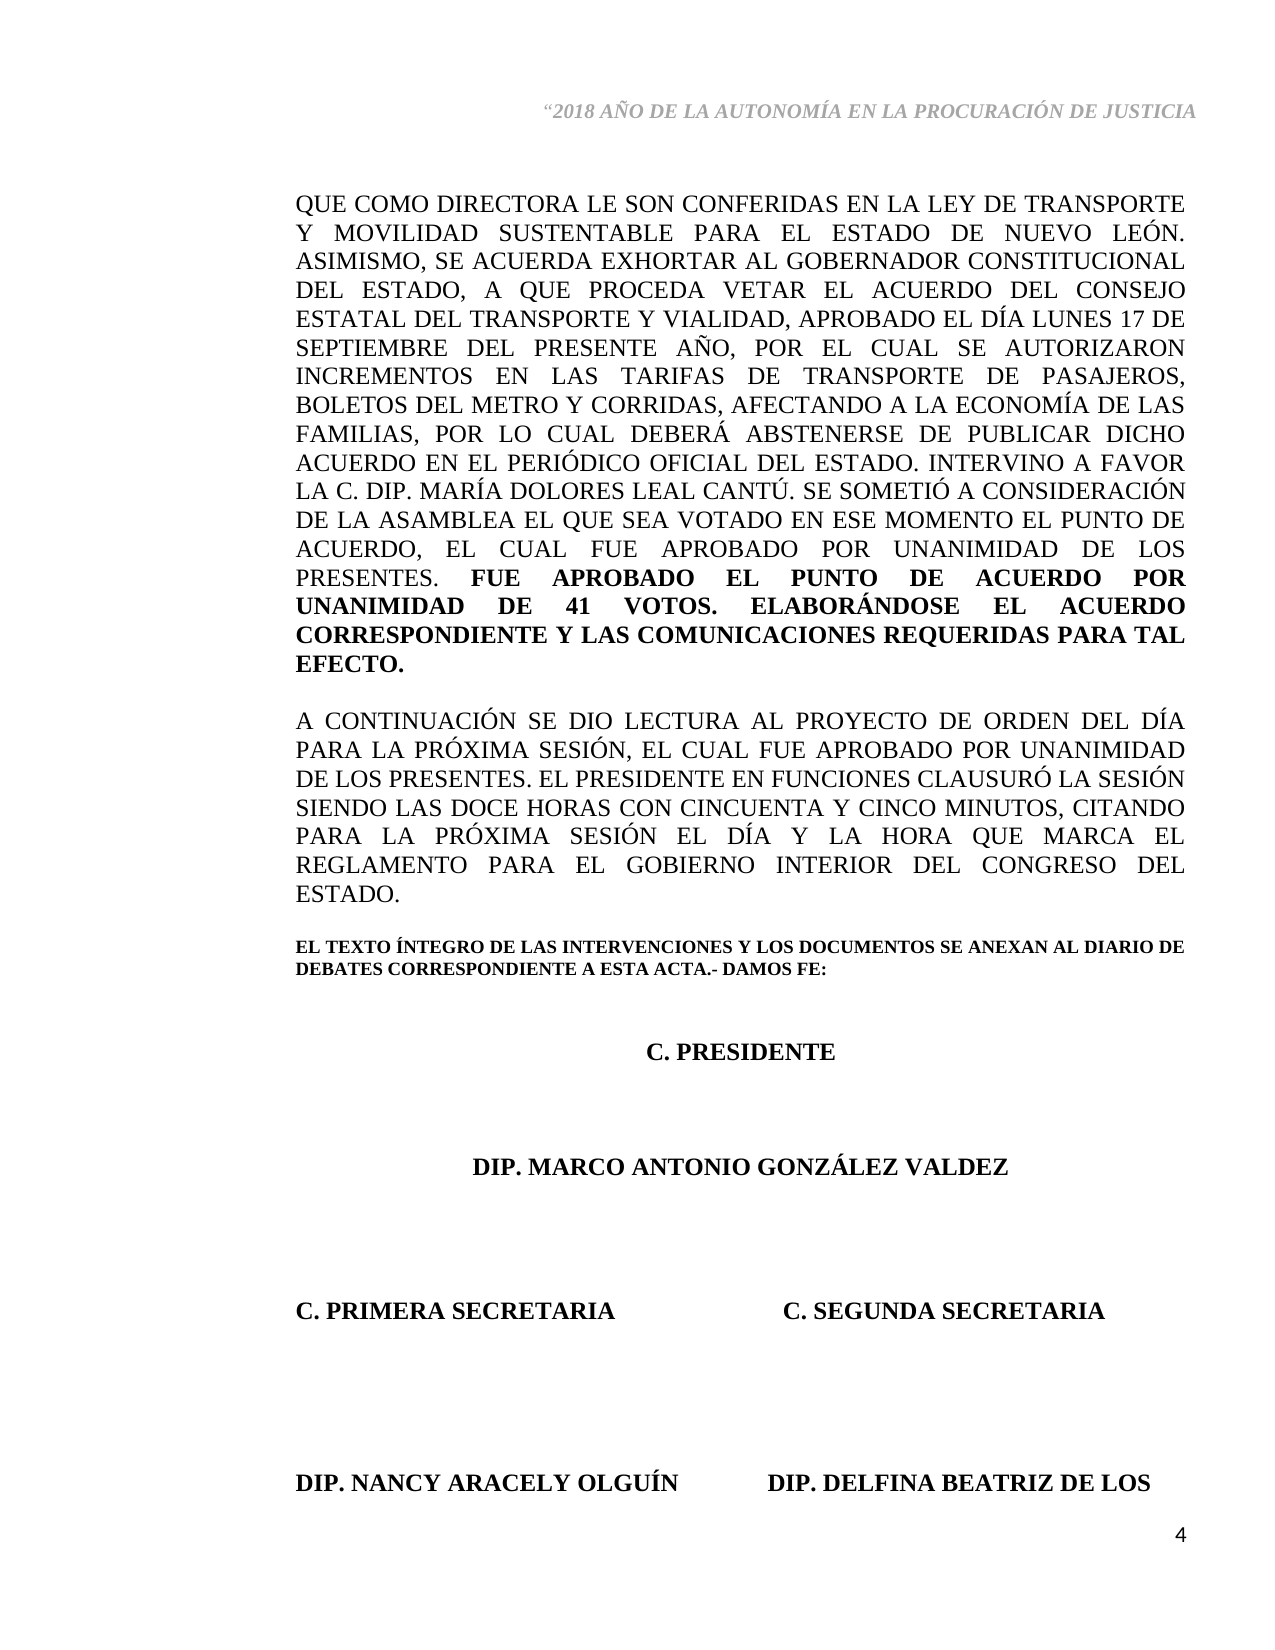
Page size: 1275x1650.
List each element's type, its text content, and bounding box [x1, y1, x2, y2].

text C. PRESIDENTE [295, 1037, 1186, 1066]
text C. PRIMERA SECRETARIA C. SEGUNDA SECRETARIA [295, 1296, 1186, 1324]
text DIP. NANCY ARACELY OLGUÍN DIP. DELFINA BEATRIZ DE LOS [295, 1468, 1186, 1497]
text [295, 189, 1186, 678]
text EL TEXTO ÍNTEGRO DE LAS INTERVENCIONES Y LOS DOCUMENTOS SE ANEXAN AL DIARIO DE DEBATES CORRESPONDIENTE A ESTA ACTA.- DAMOS FE: [295, 936, 1186, 979]
text DIP. MARCO ANTONIO GONZÁLEZ VALDEZ [295, 1152, 1186, 1181]
text A CONTINUACIÓN SE DIO LECTURA AL PROYECTO DE ORDEN DEL DÍA PARA LA PRÓXIMA SESIÓN, EL CUAL FUE APROBADO POR UNANIMIDAD DE LOS PRESENTES. EL PRESIDENTE EN FUNCIONES CLAUSURÓ LA SESIÓN SIENDO LAS DOCE HORAS CON CINCUENTA Y CINCO MINUTOS, CITANDO PARA LA PRÓXIMA SESIÓN EL DÍA Y LA HORA QUE MARCA EL REGLAMENTO PARA EL GOBIERNO INTERIOR DEL CONGRESO DEL ESTADO. [295, 706, 1186, 908]
